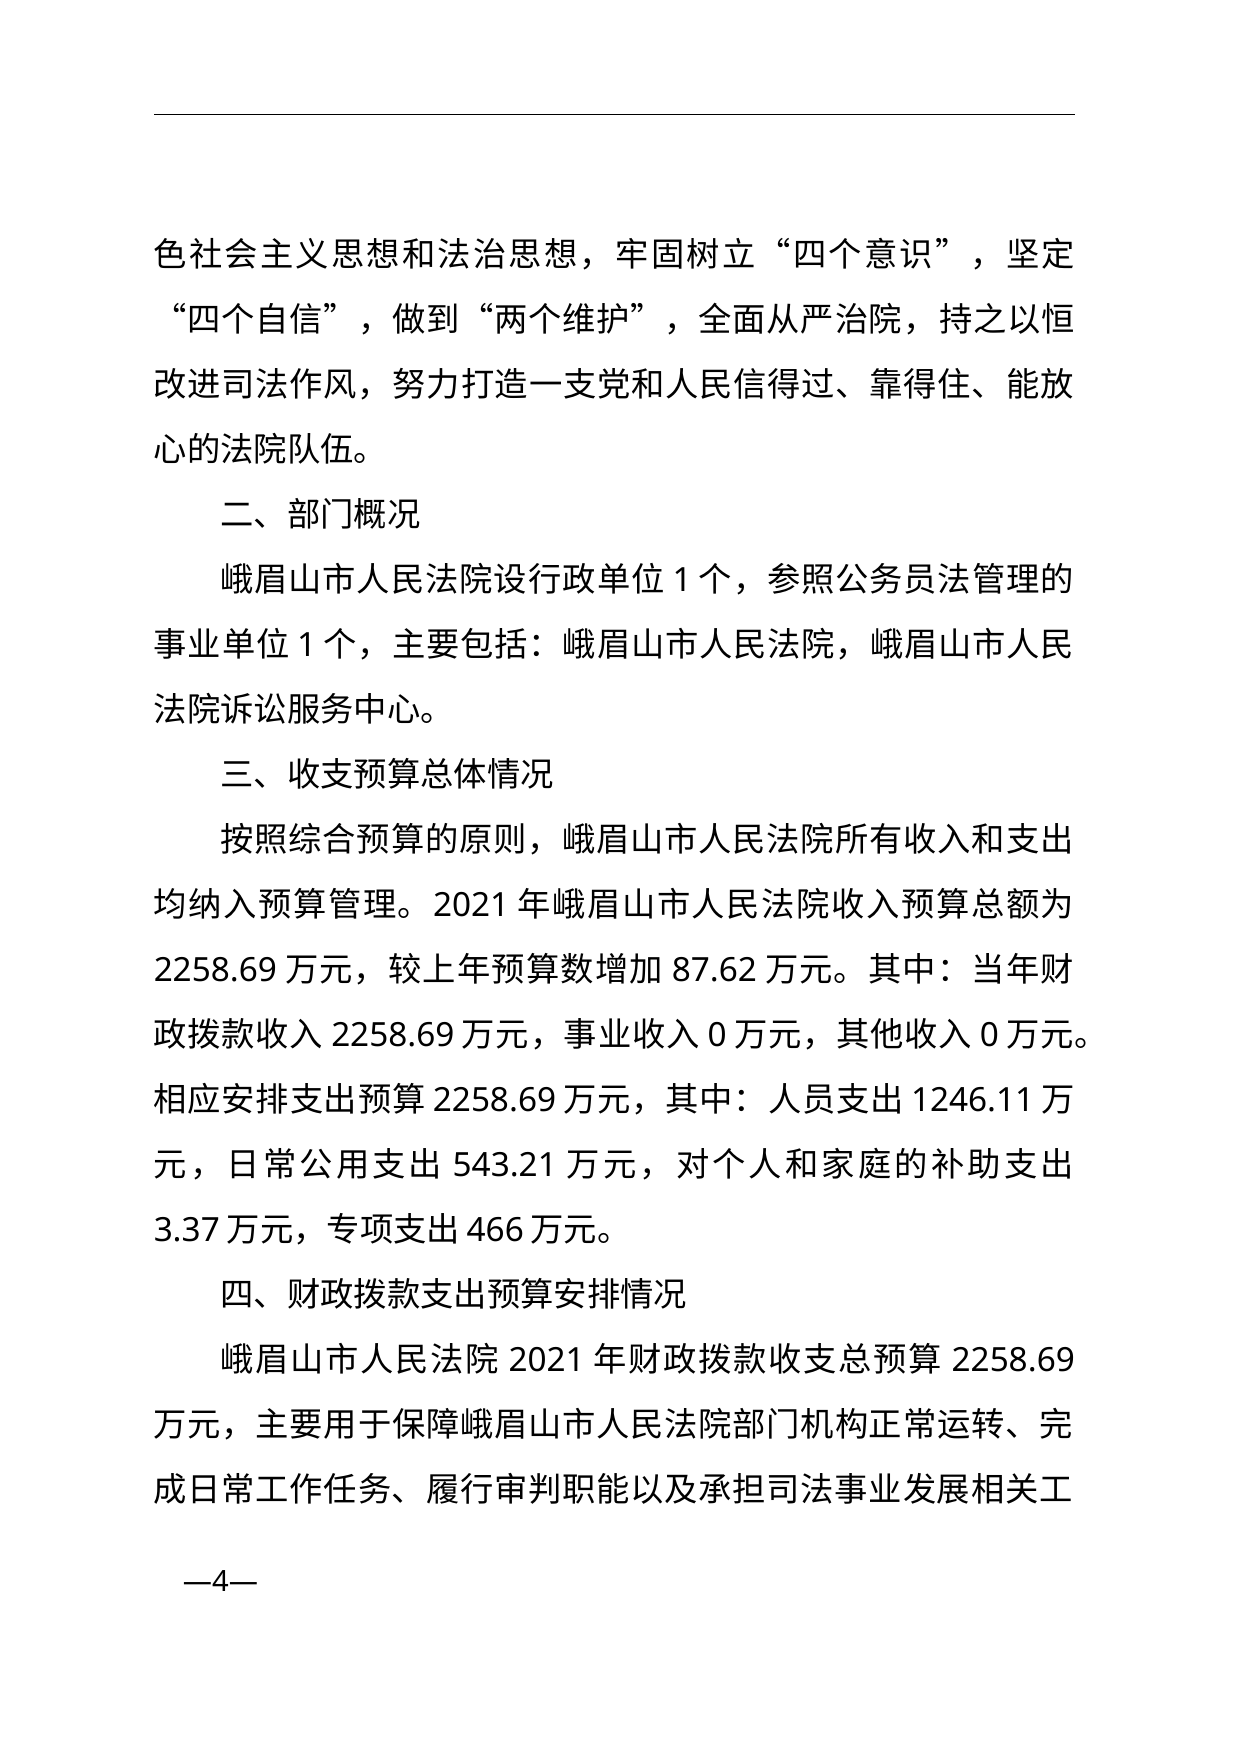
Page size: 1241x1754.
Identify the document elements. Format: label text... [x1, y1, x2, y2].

text 峨眉山市人民法院设行政单位1个，参照公务员法管理的事业单位1个，主要包括：峨眉山市人民法院，峨眉山市人民法院诉讼服务中心。 [153, 544, 1075, 739]
text 四、财政拨款支出预算安排情况 [153, 1259, 1075, 1324]
text 二、部门概况 [153, 479, 1075, 544]
text 按照综合预算的原则，峨眉山市人民法院所有收入和支出均纳入预算管理。2021年峨眉山市人民法院收入预算总额为2258.69万元，较上年预算数增加87.62万元。其中：当年财政拨款收入2258.69万元，事业收入0万元，其他收入0万元。相应安排支出预算2258.69万元，其中：人员支出1246.11万元，日常公用支出543.21万元，对个人和家庭的补助支出3.37万元，专项支出466万元。 [153, 804, 1075, 1259]
text 三、收支预算总体情况 [153, 739, 1075, 804]
text 峨眉山市人民法院2021年财政拨款收支总预算2258.69万元，主要用于保障峨眉山市人民法院部门机构正常运转、完成日常工作任务、履行审判职能以及承担司法事业发展相关工作。其中： [153, 1324, 1075, 1519]
text 2.做好政法队伍教育整顿。深入学习习近平新时代中国特色社会主义思想和法治思想，牢固树立“四个意识”，坚定“四个自信”，做到“两个维护”，全面从严治院，持之以恒改进司法作风，努力打造一支党和人民信得过、靠得住、能放心的法院队伍。 [153, 219, 1075, 479]
